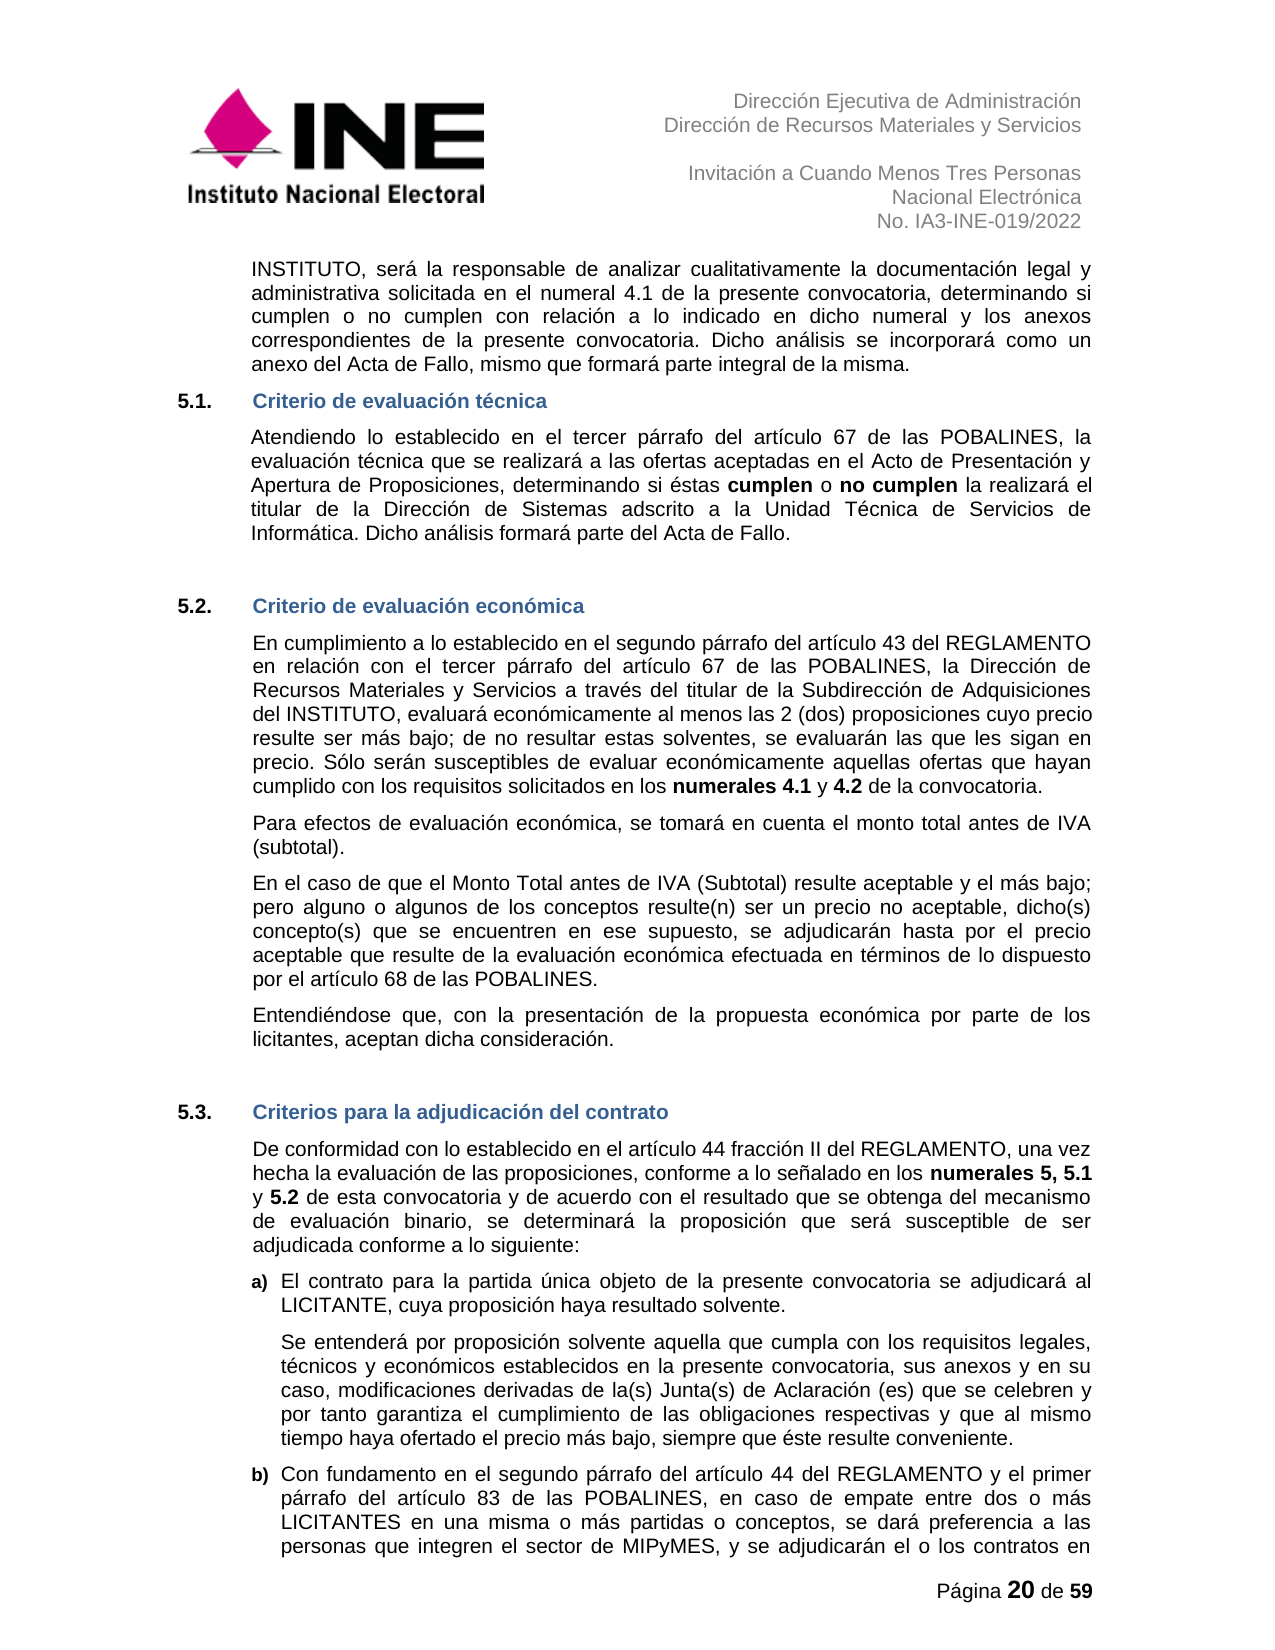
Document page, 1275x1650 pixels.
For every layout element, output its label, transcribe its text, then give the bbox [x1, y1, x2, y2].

text En cumplimiento a lo establecido en el segundo párrafo del artículo 43 del REGLAMENTO en relación con el tercer párrafo del artículo 67 de las POBALINES, la Dirección de Recursos Materiales y Servicios a través del titular de la Subdirección de Adquisiciones del INSTITUTO, evaluará económicamente al menos las 2 (dos) proposiciones cuyo precio resulte ser más bajo; de no resultar estas solventes, se evaluarán las que les sigan en precio. Sólo serán susceptibles de evaluar económicamente aquellas ofertas que hayan cumplido con los requisitos solicitados en los numerales 4.1 y 4.2 de la convocatoria. [252, 630, 1092, 798]
subtitle Criterio de evaluación técnica [177, 389, 1092, 413]
text Entendiéndose que, con la presentación de la propuesta económica por parte de los licitantes, aceptan dicha consideración. [252, 1003, 1092, 1051]
text Atendiendo lo establecido en el tercer párrafo del artículo 67 de las POBALINES, la evaluación técnica que se realizará a las ofertas aceptadas en el Acto de Presentación y Apertura de Proposiciones, determinando si éstas cumplen o no cumplen la realizará el titular de la Dirección de Sistemas adscrito a la Unidad Técnica de Servicios de Informática. Dicho análisis formará parte del Acta de Fallo. [251, 425, 1092, 545]
text De conformidad con lo establecido en el artículo 44 fracción II del REGLAMENTO, una vez hecha la evaluación de las proposiciones, conforme a lo señalado en los numerales 5, 5.1 y 5.2 de esta convocatoria y de acuerdo con el resultado que se obtenga del mecanismo de evaluación binario, se determinará la proposición que será susceptible de ser adjudicada conforme a lo siguiente: [252, 1137, 1092, 1257]
list El contrato para la partida única objeto de la presente convocatoria se adjudicará al LICITANTE, cuya proposición haya resultado solvente. [251, 1269, 1092, 1317]
text En el caso de que el Monto Total antes de IVA (Subtotal) resulte aceptable y el más bajo; pero alguno o algunos de los conceptos resulte(n) ser un precio no aceptable, dicho(s) concepto(s) que se encuentren en ese supuesto, se adjudicarán hasta por el precio aceptable que resulte de la evaluación económica efectuada en términos de lo dispuesto por el artículo 68 de las POBALINES. [252, 871, 1092, 991]
text Para efectos de evaluación económica, se tomará en cuenta el monto total antes de IVA (subtotal). [252, 811, 1092, 858]
text Se entenderá por proposición solvente aquella que cumpla con los requisitos legales, técnicos y económicos establecidos en la presente convocatoria, sus anexos y en su caso, modificaciones derivadas de la(s) Junta(s) de Aclaración (es) que se celebren y por tanto garantiza el cumplimiento de las obligaciones respectivas y que al mismo tiempo haya ofertado el precio más bajo, siempre que éste resulte conveniente. [281, 1329, 1092, 1449]
subtitle Criterios para la adjudicación del contrato [177, 1100, 1092, 1124]
picture [188, 88, 484, 203]
subtitle Criterio de evaluación económica [177, 594, 1092, 618]
